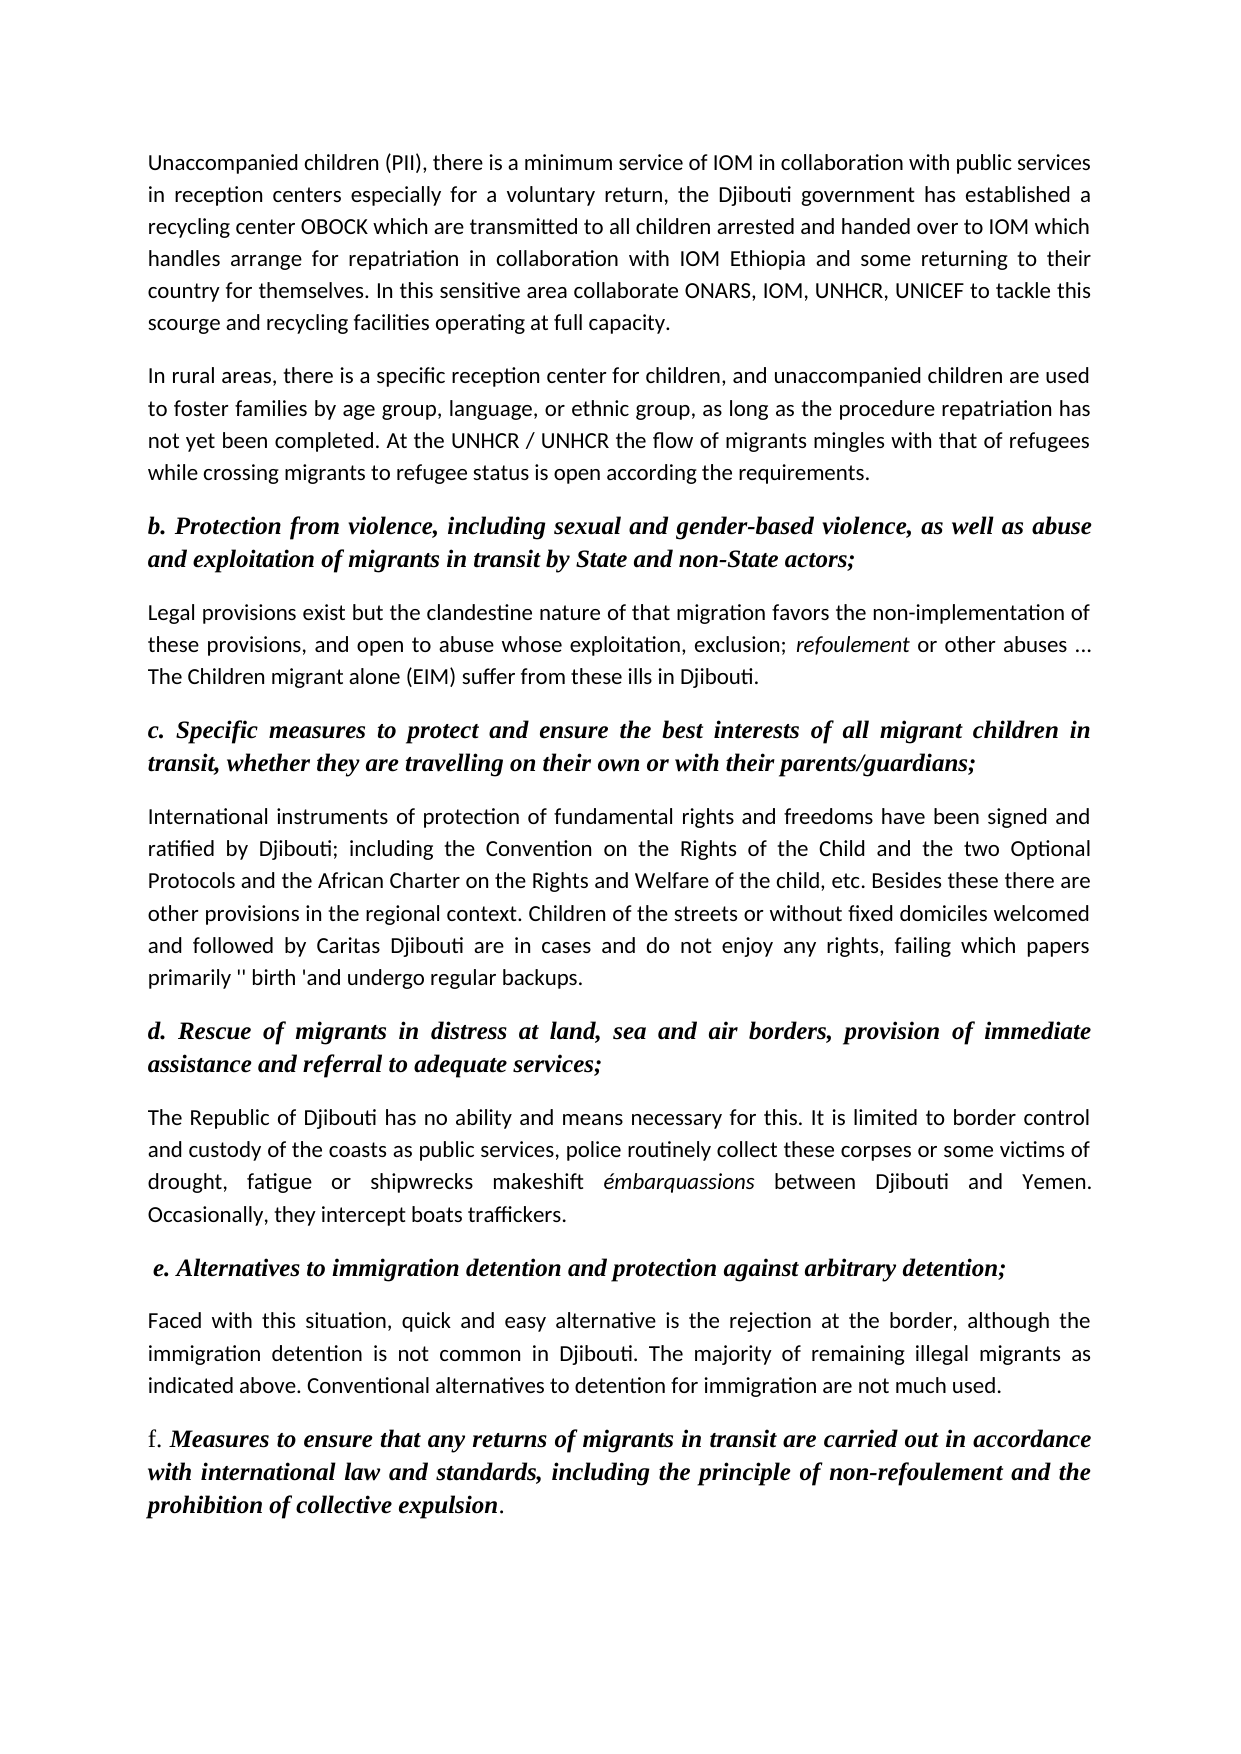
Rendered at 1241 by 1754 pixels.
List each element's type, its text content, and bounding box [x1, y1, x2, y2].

text Faced with this situation, quick and easy alternative is the rejection at the border, although the immigration detention is not common in Djibouti. The majority of remaining illegal migrants as indicated above. Conventional alternatives to detention for immigration are not much used. [148, 1307, 1093, 1399]
text Unaccompanied children (PII), there is a minimum service of IOM in collaboration with public services in reception centers especially for a voluntary return, the Djibouti government has established a recycling center OBOCK which are transmitted to all children arrested and handed over to IOM which handles arrange for repatriation in collaboration with IOM Ethiopia and some returning to their country for themselves. In this sensitive area collaborate ONARS, IOM, UNHCR, UNICEF to tackle this scourge and recycling facilities operating at full capacity. [148, 148, 1093, 337]
text International instruments of protection of fundamental rights and freedoms have been signed and ratified by Djibouti; including the Convention on the Rights of the Child and the two Optional Protocols and the African Charter on the Rights and Welfare of the child, etc. Besides these there are other provisions in the regional context. Children of the streets or without fixed domiciles welcomed and followed by Caritas Djibouti are in cases and do not enjoy any rights, failing which papers primarily '' birth 'and undergo regular backups. [148, 802, 1093, 991]
text b. Protection from violence, including sexual and gender-based violence, as well as abuse and exploitation of migrants in transit by State and non-State actors; [148, 511, 1093, 573]
text d. Rescue of migrants in distress at land, sea and air borders, provision of immediate assistance and referral to adequate services; [148, 1016, 1093, 1078]
text c. Specific measures to protect and ensure the best interests of all migrant children in transit, whether they are travelling on their own or with their parents/guardians; [148, 715, 1093, 777]
text In rural areas, there is a specific reception center for children, and unaccompanied children are used to foster families by age group, language, or ethnic group, as long as the procedure repatriation has not yet been completed. At the UNHCR / UNHCR the flow of migrants mingles with that of refugees while crossing migrants to refugee status is open according the requirements. [148, 362, 1093, 486]
text The Republic of Djibouti has no ability and means necessary for this. It is limited to border control and custody of the coasts as public services, police routinely collect these corpses or some victims of drought, fatigue or shipwrecks makeshift émbarquassions between Djibouti and Yemen. Occasionally, they intercept boats traffickers. [148, 1103, 1093, 1228]
text f. Measures to ensure that any returns of migrants in transit are carried out in accordance with international law and standards, including the principle of non-refoulement and the prohibition of collective expulsion. [148, 1424, 1093, 1519]
text Legal provisions exist but the clandestine nature of that migration favors the non-implementation of these provisions, and open to abuse whose exploitation, exclusion; refoulement or other abuses ... The Children migrant alone (EIM) suffer from these ills in Djibouti. [148, 598, 1093, 690]
text e. Alternatives to immigration detention and protection against arbitrary detention; [148, 1253, 1093, 1281]
